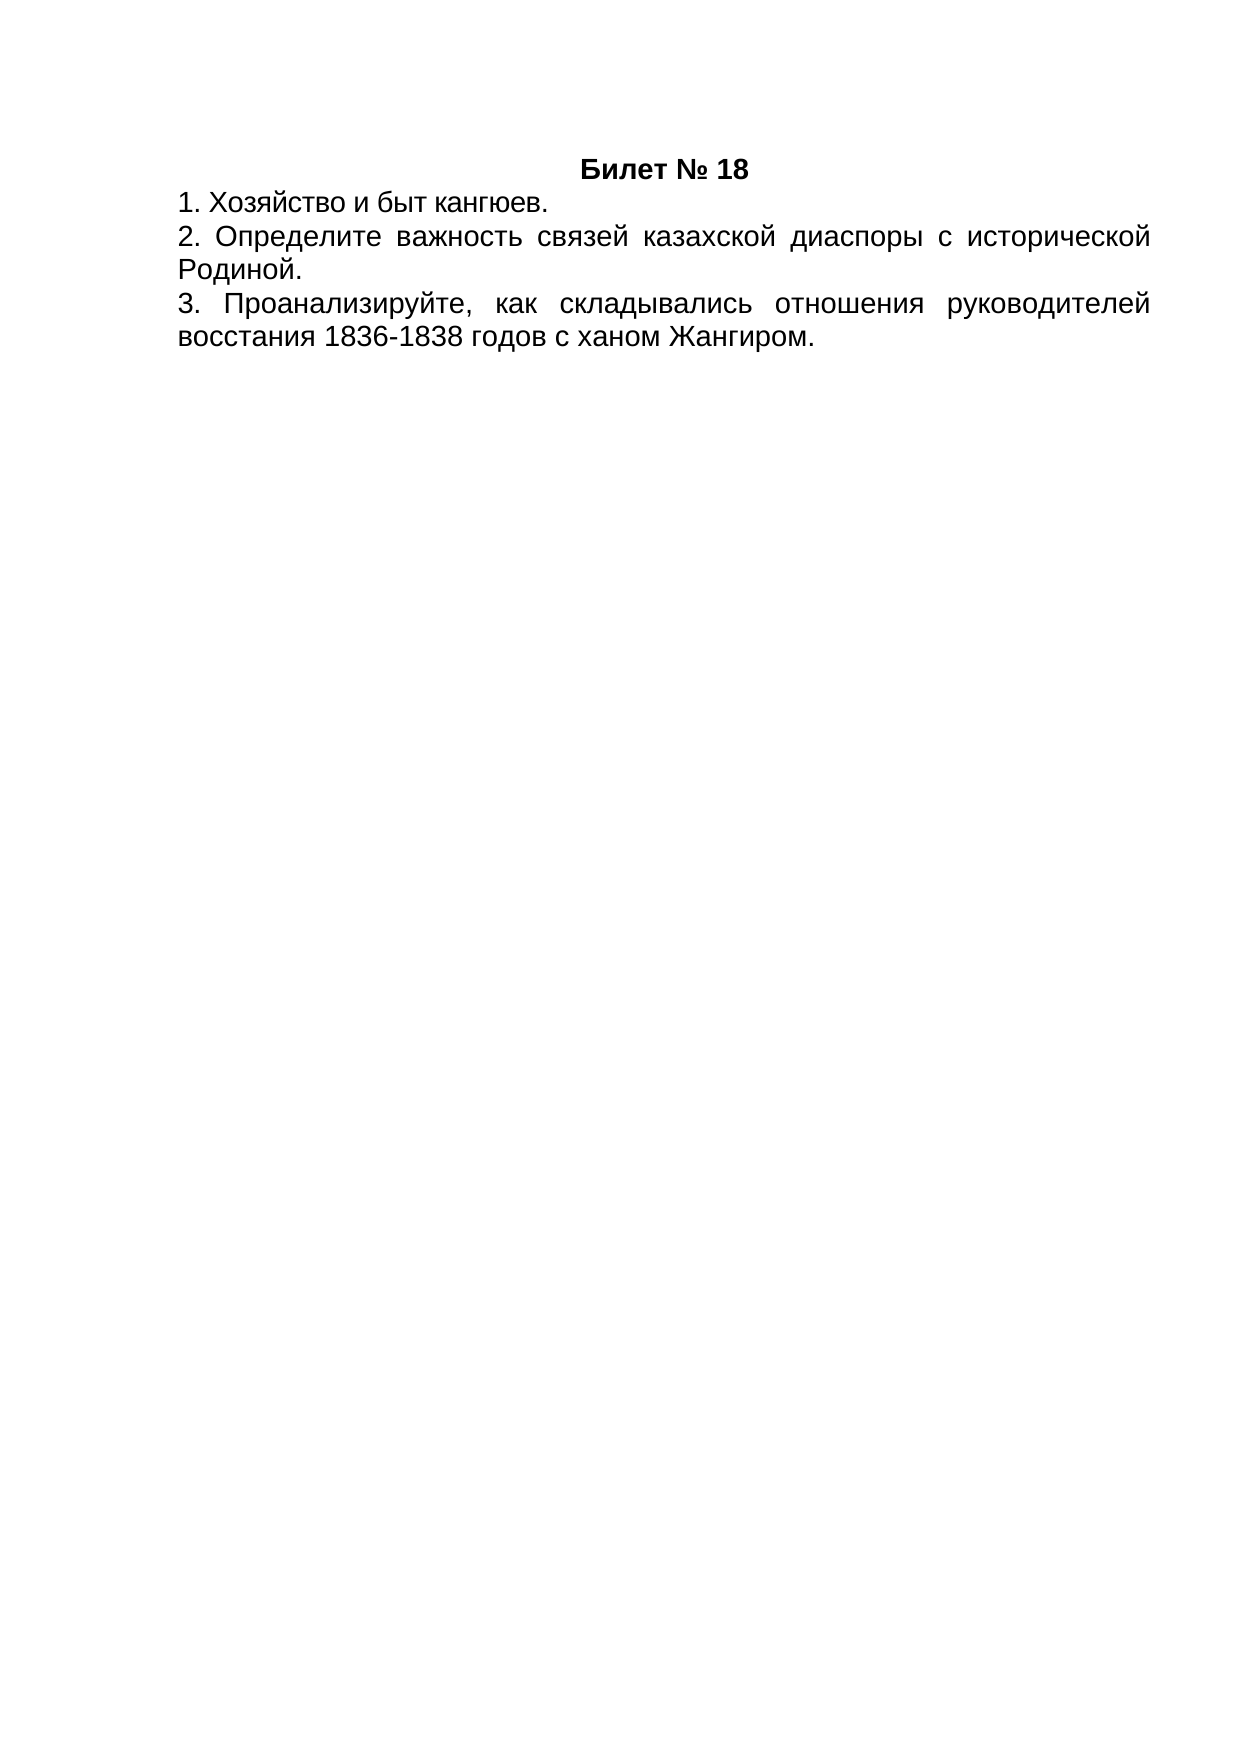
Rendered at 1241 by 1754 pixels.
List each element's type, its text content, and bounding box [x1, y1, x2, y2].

text 1. Хозяйство и быт кангюев. [177, 185, 1152, 219]
list Билет № 18 [177, 152, 1152, 185]
text 2. Определите важность связей казахской диаспоры с исторической Родиной. [177, 219, 1152, 286]
text 3. Проанализируйте, как складывались отношения руководителей восстания 1836-1838 годов с ханом Жангиром. [177, 286, 1152, 353]
